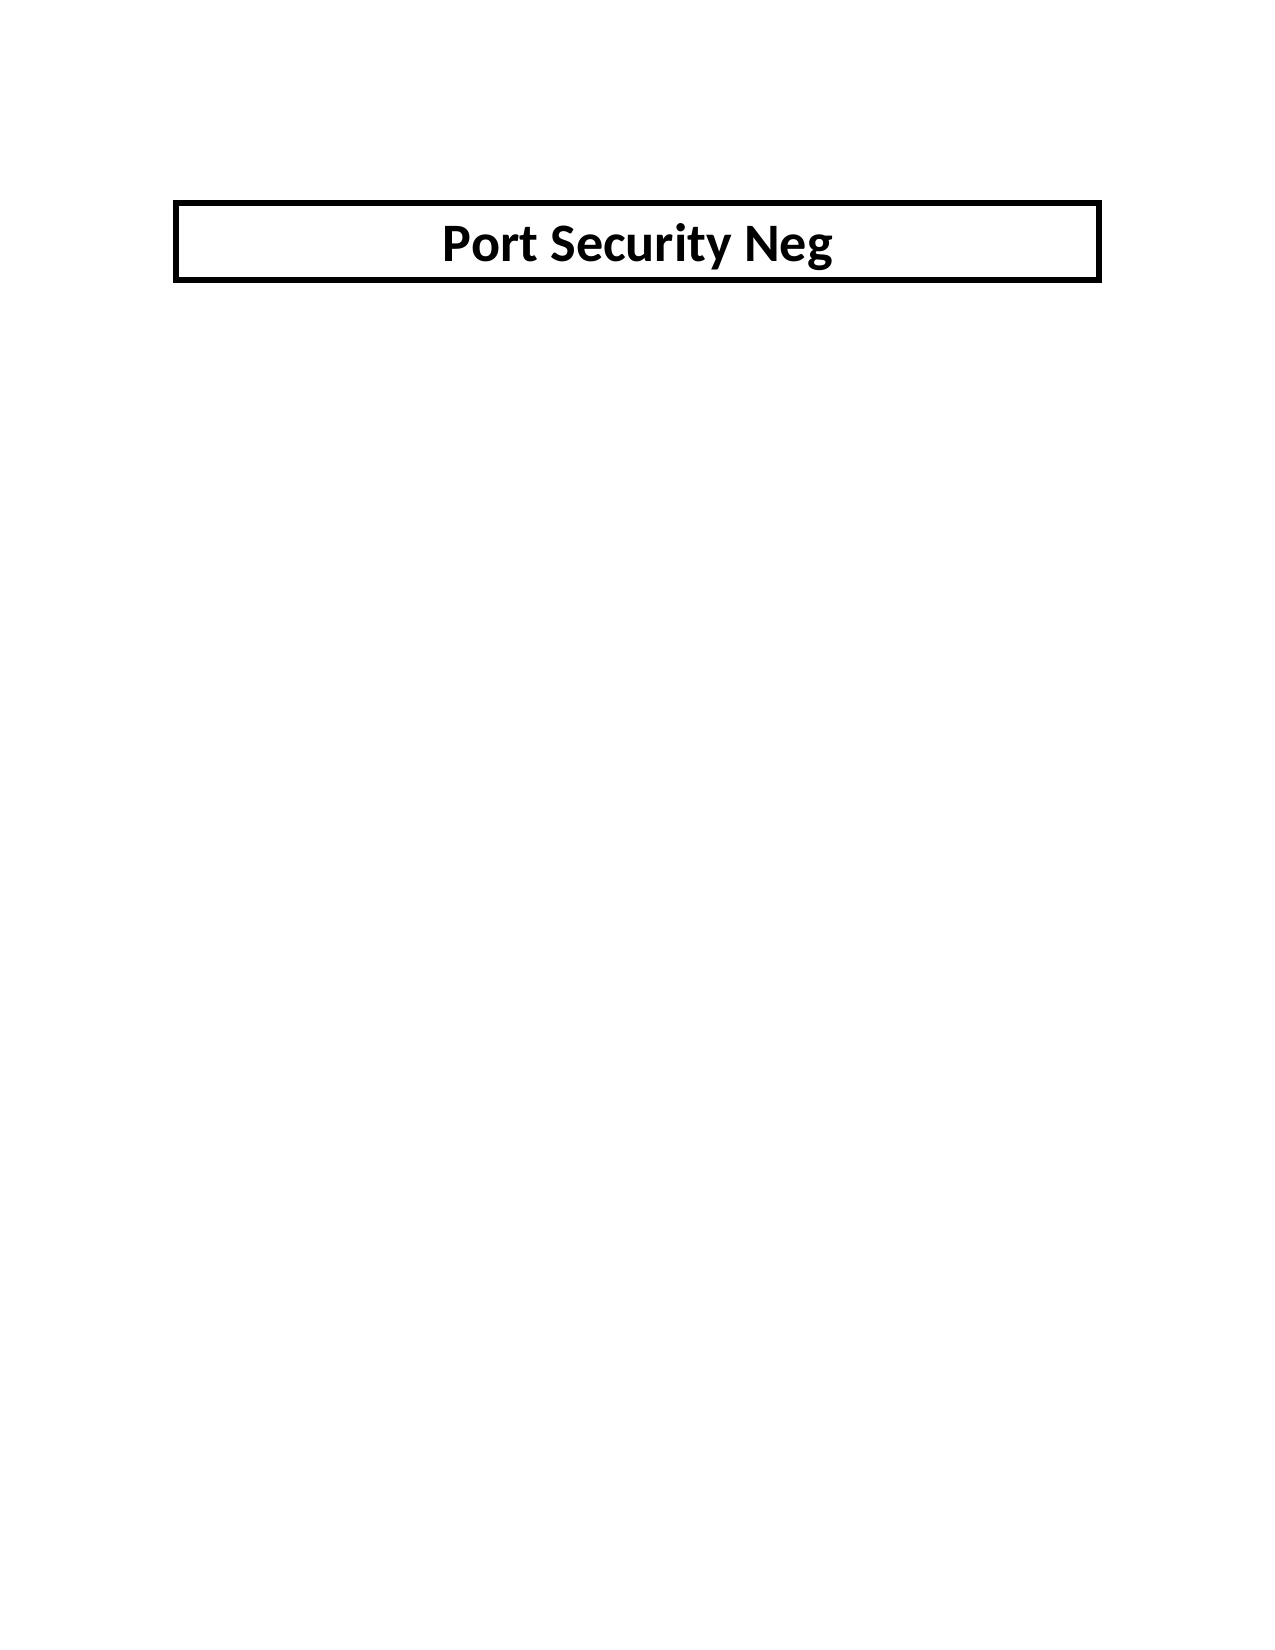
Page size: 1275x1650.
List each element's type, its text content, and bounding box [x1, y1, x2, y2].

subtitle Port Security Neg [179, 206, 1096, 277]
